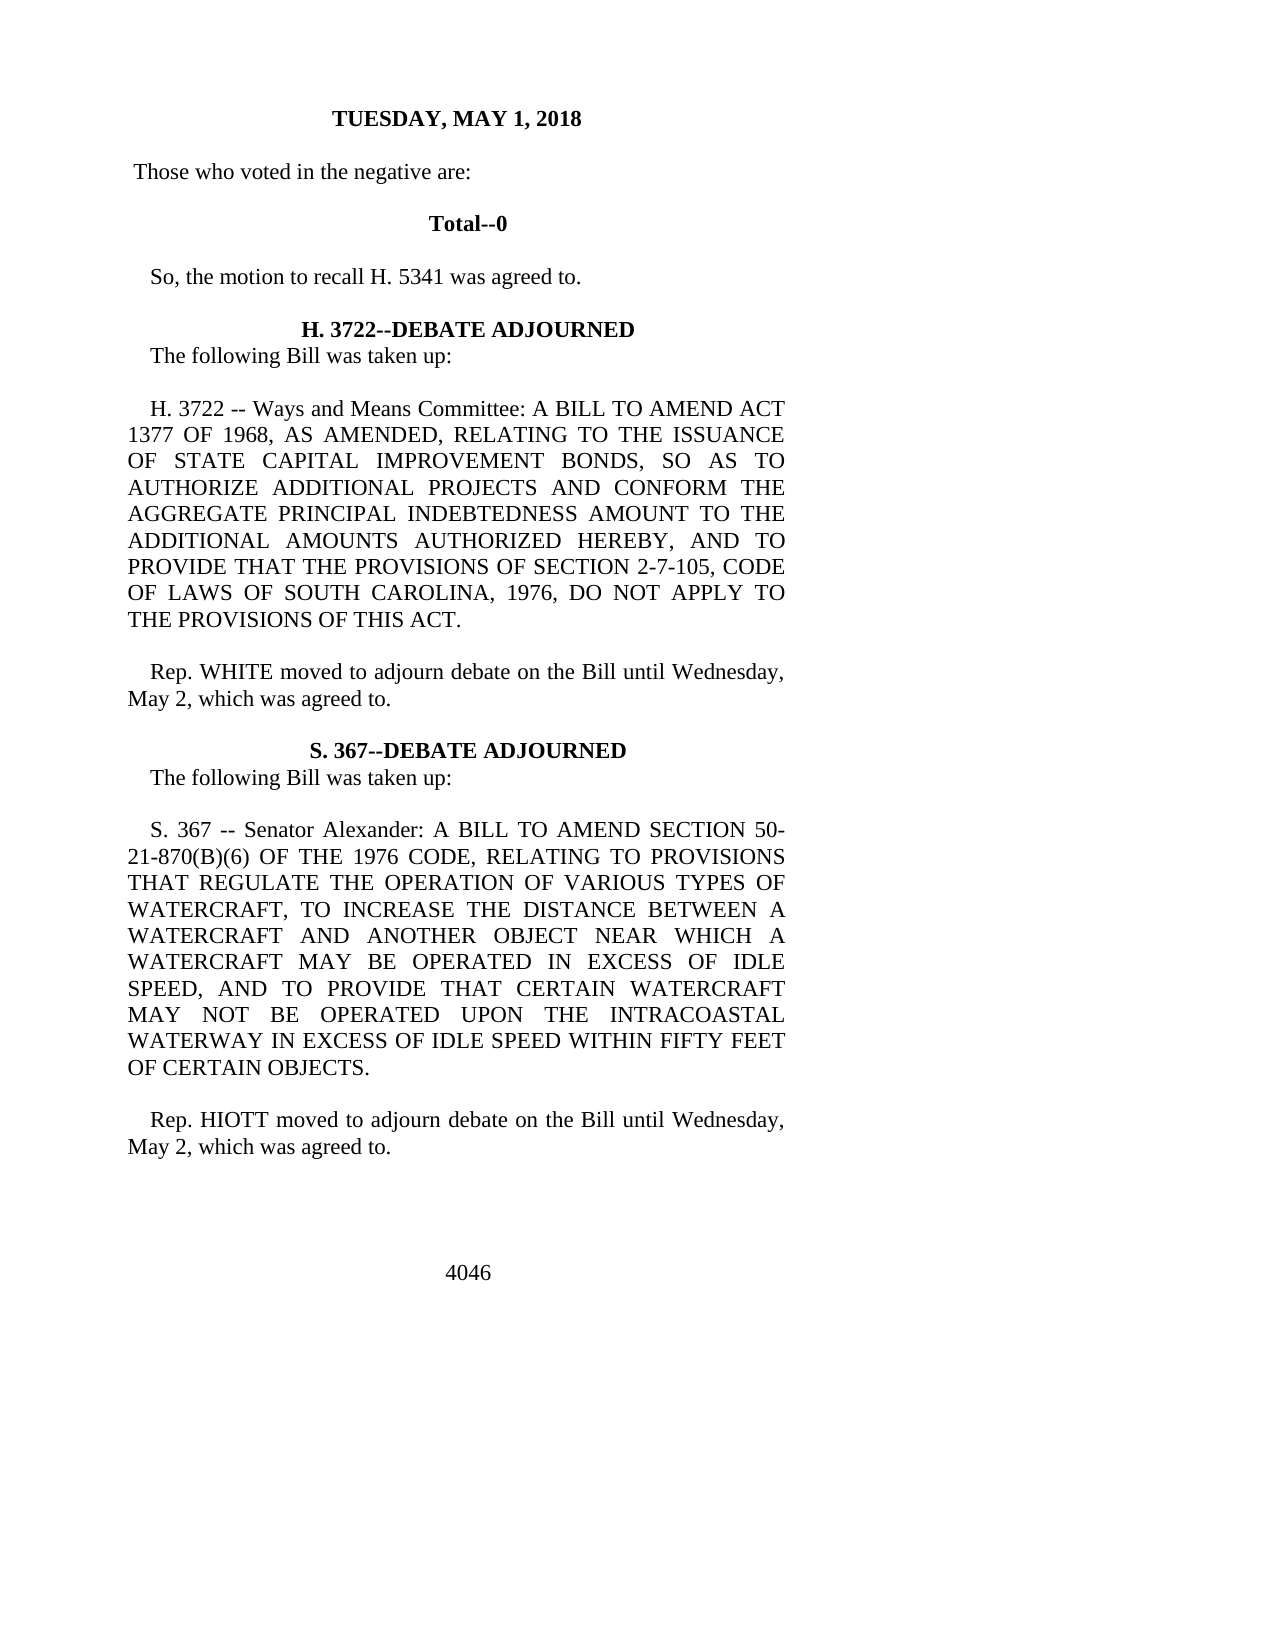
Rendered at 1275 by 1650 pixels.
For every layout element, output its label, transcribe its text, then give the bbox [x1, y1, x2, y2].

text The following Bill was taken up: [127, 764, 786, 790]
text S. 367--DEBATE ADJOURNED [127, 737, 786, 764]
text So, the motion to recall H. 5341 was agreed to. [127, 263, 786, 289]
text Those who voted in the negative are: [127, 158, 786, 184]
text H. 3722 -- Ways and Means Committee: A BILL TO AMEND ACT 1377 OF 1968, AS AMENDED, RELATING TO THE ISSUANCE OF STATE CAPITAL IMPROVEMENT BONDS, SO AS TO AUTHORIZE ADDITIONAL PROJECTS AND CONFORM THE AGGREGATE PRINCIPAL INDEBTEDNESS AMOUNT TO THE ADDITIONAL AMOUNTS AUTHORIZED HEREBY, AND TO PROVIDE THAT THE PROVISIONS OF SECTION 2-7-105, CODE OF LAWS OF SOUTH CAROLINA, 1976, DO NOT APPLY TO THE PROVISIONS OF THIS ACT. [127, 395, 786, 632]
text Total--0 [127, 210, 786, 237]
text S. 367 -- Senator Alexander: A BILL TO AMEND SECTION 50-21-870(B)(6) OF THE 1976 CODE, RELATING TO PROVISIONS THAT REGULATE THE OPERATION OF VARIOUS TYPES OF WATERCRAFT, TO INCREASE THE DISTANCE BETWEEN A WATERCRAFT AND ANOTHER OBJECT NEAR WHICH A WATERCRAFT MAY BE OPERATED IN EXCESS OF IDLE SPEED, AND TO PROVIDE THAT CERTAIN WATERCRAFT MAY NOT BE OPERATED UPON THE INTRACOASTAL WATERWAY IN EXCESS OF IDLE SPEED WITHIN FIFTY FEET OF CERTAIN OBJECTS. [127, 817, 786, 1080]
text Rep. HIOTT moved to adjourn debate on the Bill until Wednesday, May 2, which was agreed to. [127, 1106, 786, 1159]
text The following Bill was taken up: [127, 342, 786, 368]
text H. 3722--DEBATE ADJOURNED [127, 316, 786, 342]
text Rep. WHITE moved to adjourn debate on the Bill until Wednesday, May 2, which was agreed to. [127, 658, 786, 711]
